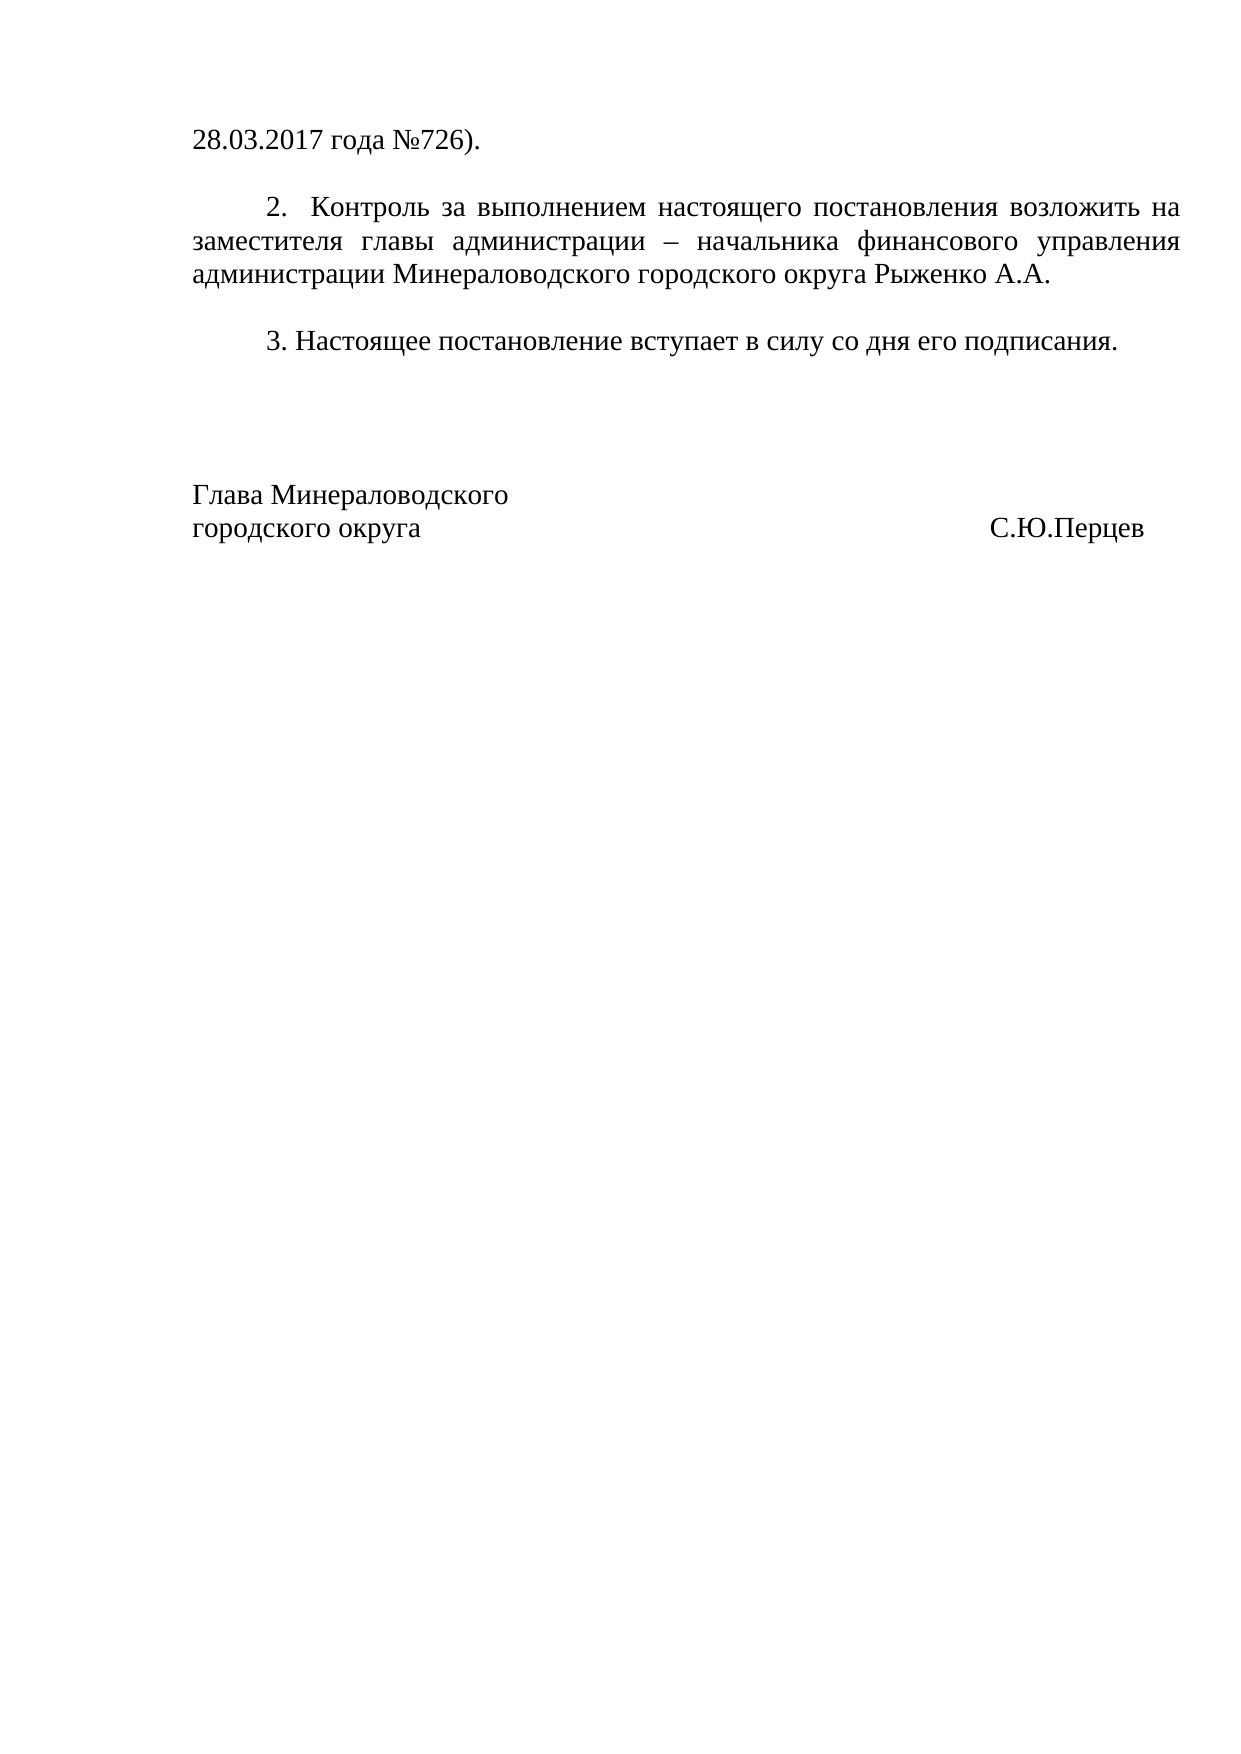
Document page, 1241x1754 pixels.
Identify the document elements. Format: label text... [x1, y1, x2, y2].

text 2. Контроль за выполнением настоящего постановления возложить на заместителя главы администрации – начальника финансового управления администрации Минераловодского городского округа Рыженко А.А. [192, 189, 1181, 290]
text Глава Минераловодского [192, 477, 1181, 511]
text 3. Настоящее постановление вступает в силу со дня его подписания. [192, 323, 1181, 357]
text городского округа С.Ю.Перцев [192, 511, 1181, 544]
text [192, 122, 1181, 156]
